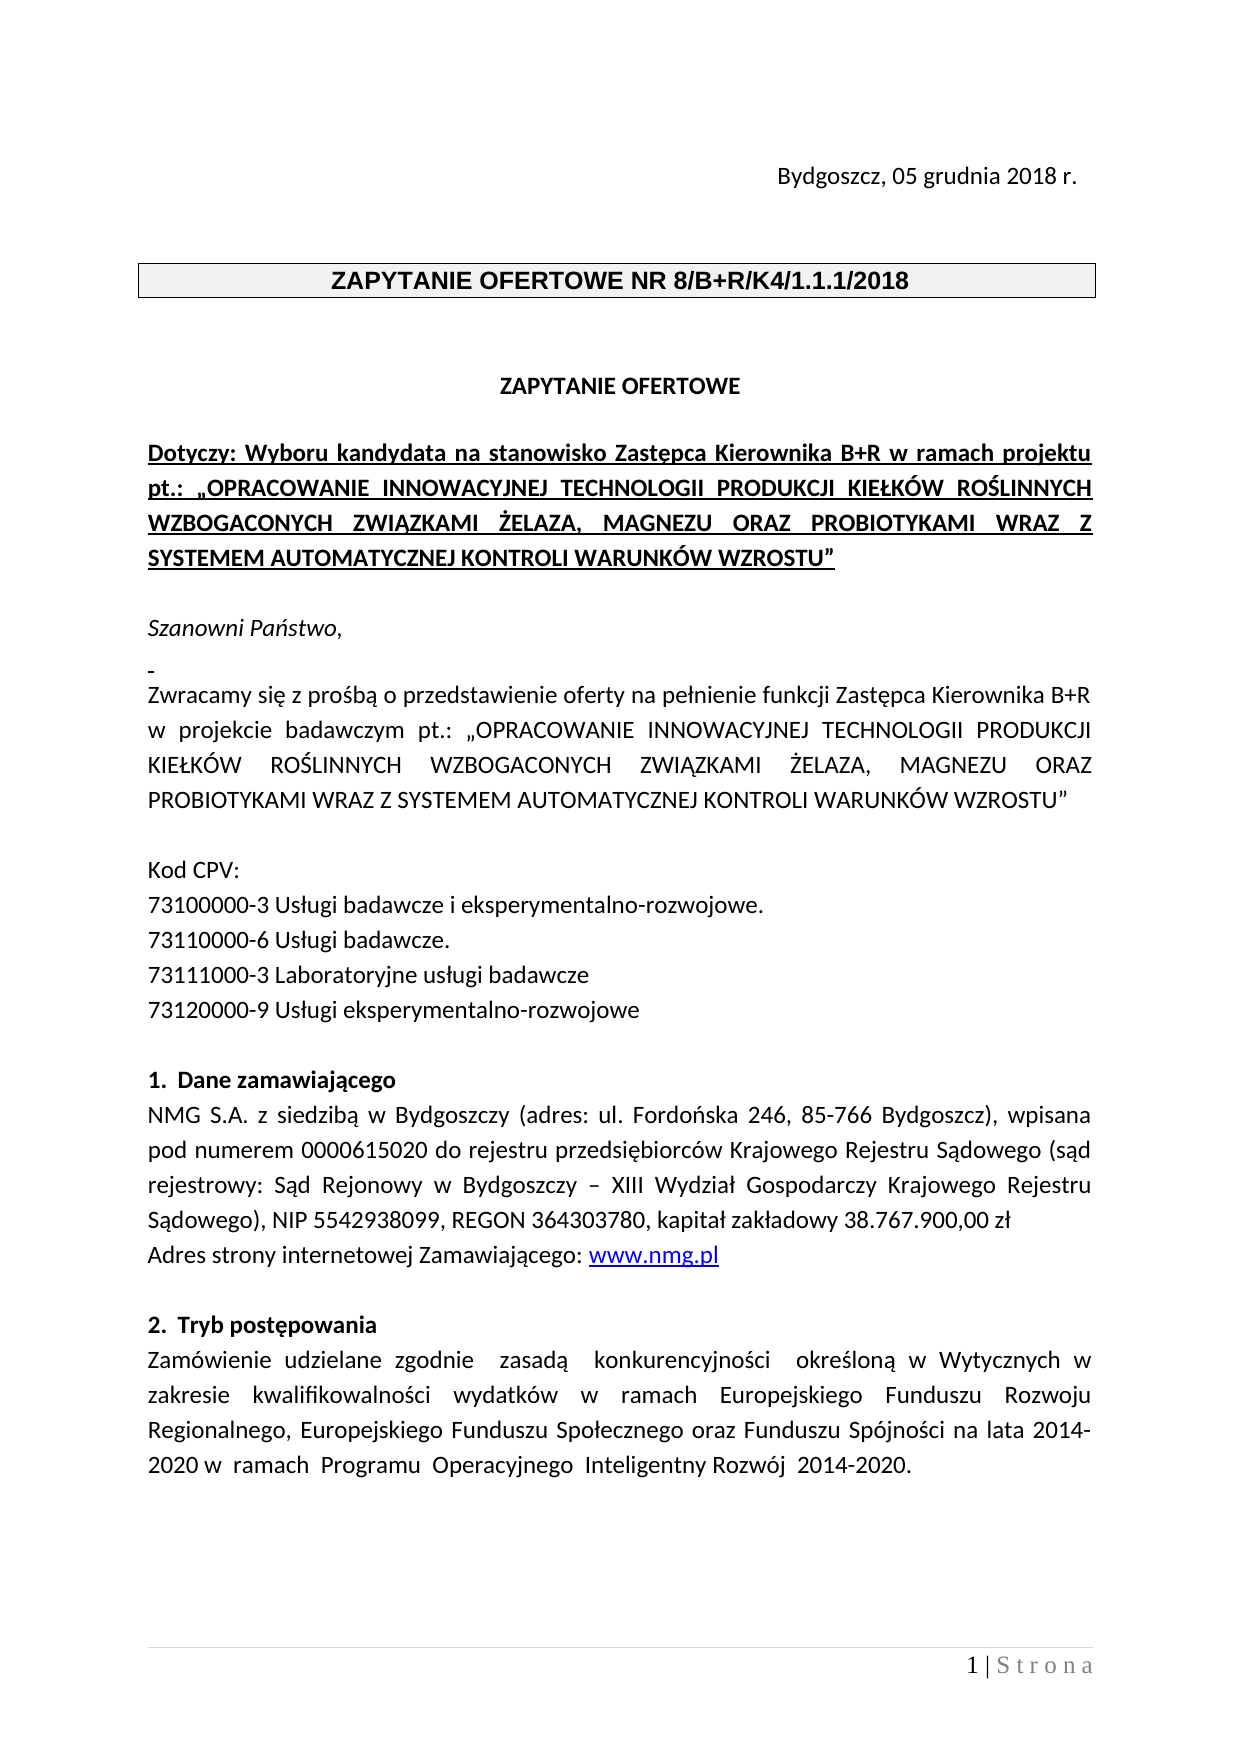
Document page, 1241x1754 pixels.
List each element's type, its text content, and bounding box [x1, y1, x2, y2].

text Zamówienie udzielane zgodnie zasadą konkurencyjności określoną w Wytycznych w zakresie kwalifikowalności wydatków w ramach Europejskiego Funduszu Rozwoju Regionalnego, Europejskiego Funduszu Społecznego oraz Funduszu Spójności na lata 2014-2020 w ramach Programu Operacyjnego Inteligentny Rozwój 2014-2020. [147, 1344, 1093, 1480]
text Adres strony internetowej Zamawiającego: www.nmg.pl [147, 1239, 1093, 1270]
text 73120000-9 Usługi eksperymentalno-rozwojowe [148, 994, 1093, 1025]
text 73111000-3 Laboratoryjne usługi badawcze [148, 959, 1093, 990]
text NMG S.A. z siedzibą w Bydgoszczy (adres: ul. Fordońska 246, 85-766 Bydgoszcz), wpisana pod numerem 0000615020 do rejestru przedsiębiorców Krajowego Rejestru Sądowego (sąd rejestrowy: Sąd Rejonowy w Bydgoszczy – XIII Wydział Gospodarczy Krajowego Rejestru Sądowego), NIP 5542938099, REGON 364303780, kapitał zakładowy 38.767.900,00 zł [147, 1099, 1093, 1235]
text 73100000-3 Usługi badawcze i eksperymentalno-rozwojowe. [148, 889, 1093, 920]
text Szanowni Państwo, [148, 612, 1093, 643]
text Zwracamy się z prośbą o przedstawienie oferty na pełnienie funkcji Zastępca Kierownika B+R w projekcie badawczym pt.: „OPRACOWANIE INNOWACYJNEJ TECHNOLOGII PRODUKCJI KIEŁKÓW ROŚLINNYCH WZBOGACONYCH ZWIĄZKAMI ŻELAZA, MAGNEZU ORAZ PROBIOTYKAMI WRAZ Z SYSTEMEM AUTOMATYCZNEJ KONTROLI WARUNKÓW WZROSTU” [148, 679, 1093, 815]
text Kod CPV: [148, 854, 1093, 885]
list Tryb postępowania [148, 1309, 1093, 1340]
text Bydgoszcz, 05 grudnia 2018 r. [738, 160, 1093, 191]
text ZAPYTANIE OFERTOWE [148, 370, 1093, 400]
text Dotyczy: Wyboru kandydata na stanowisko Zastępca Kierownika B+R w ramach projektu pt.: „OPRACOWANIE INNOWACYJNEJ TECHNOLOGII PRODUKCJI KIEŁKÓW ROŚLINNYCH WZBOGACONYCH ZWIĄZKAMI ŻELAZA, MAGNEZU ORAZ PROBIOTYKAMI WRAZ Z SYSTEMEM AUTOMATYCZNEJ KONTROLI WARUNKÓW WZROSTU” [148, 437, 1093, 498]
text Dotyczy: Wyboru kandydata na stanowisko Zastępca Kierownika B+R w ramach projektu pt.: „OPRACOWANIE INNOWACYJNEJ TECHNOLOGII PRODUKCJI KIEŁKÓW ROŚLINNYCH WZBOGACONYCH ZWIĄZKAMI ŻELAZA, MAGNEZU ORAZ PROBIOTYKAMI WRAZ Z SYSTEMEM AUTOMATYCZNEJ KONTROLI WARUNKÓW WZROSTU” [148, 535, 1093, 573]
text 73110000-6 Usługi badawcze. [148, 924, 1093, 955]
list Dane zamawiającego [148, 1064, 1093, 1095]
text Dotyczy: Wyboru kandydata na stanowisko Zastępca Kierownika B+R w ramach projektu pt.: „OPRACOWANIE INNOWACYJNEJ TECHNOLOGII PRODUKCJI KIEŁKÓW ROŚLINNYCH WZBOGACONYCH ZWIĄZKAMI ŻELAZA, MAGNEZU ORAZ PROBIOTYKAMI WRAZ Z SYSTEMEM AUTOMATYCZNEJ KONTROLI WARUNKÓW WZROSTU” [148, 500, 1093, 533]
text ZAPYTANIE OFERTOWE NR 8/B+R/K4/1.1.1/2018 [139, 264, 1095, 297]
